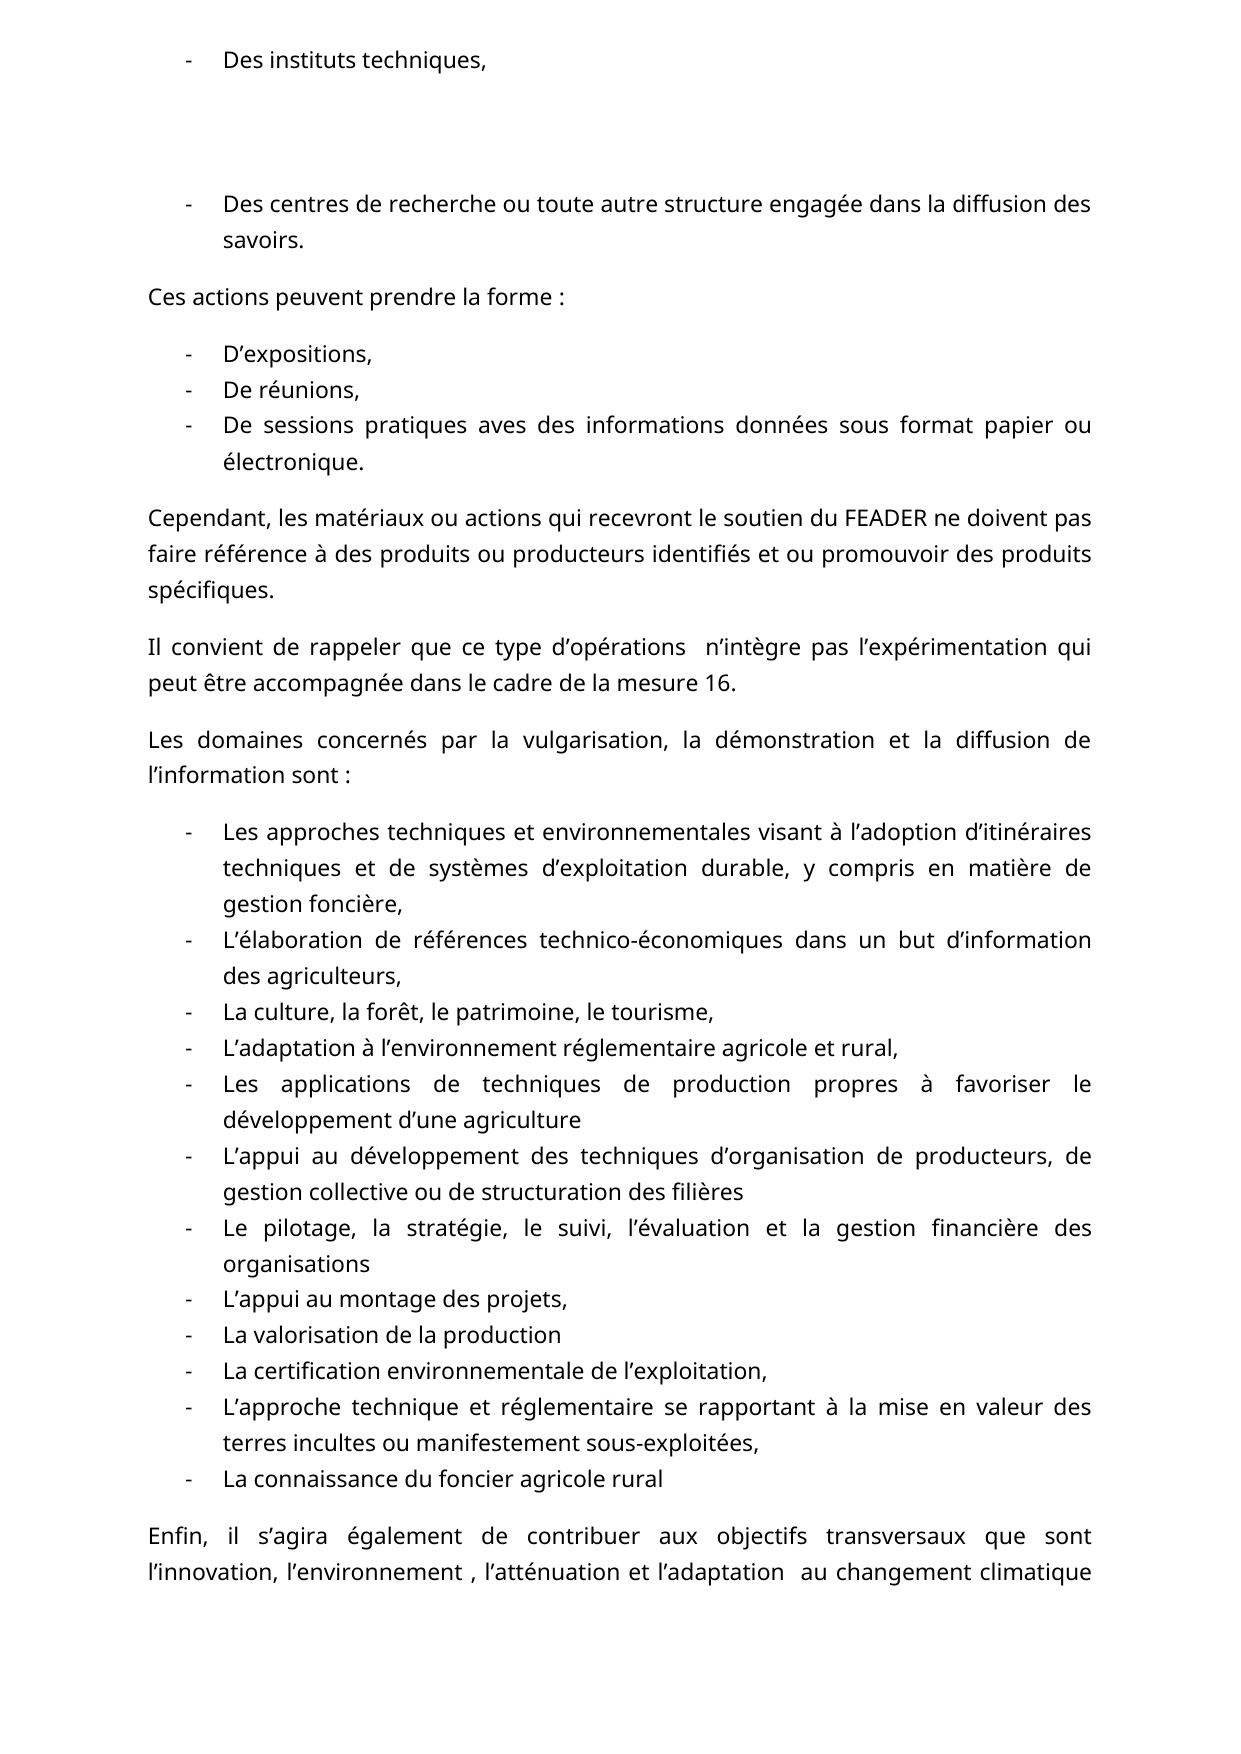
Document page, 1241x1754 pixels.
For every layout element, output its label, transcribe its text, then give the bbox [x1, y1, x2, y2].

list Des centres de recherche ou toute autre structure engagée dans la diffusion des savoirs. [185, 188, 1093, 255]
list Le pilotage, la stratégie, le suivi, l’évaluation et la gestion financière des organisations [185, 1212, 1093, 1279]
text Les domaines concernés par la vulgarisation, la démonstration et la diffusion de l’information sont : [148, 723, 1093, 791]
list L’appui au développement des techniques d’organisation de producteurs, de gestion collective ou de structuration des filières [185, 1140, 1093, 1207]
list Les approches techniques et environnementales visant à l’adoption d’itinéraires techniques et de systèmes d’exploitation durable, y compris en matière de gestion foncière, [185, 816, 1093, 919]
list La valorisation de la production [185, 1319, 1093, 1351]
list De sessions pratiques aves des informations données sous format papier ou électronique. [185, 409, 1093, 477]
list Des instituts techniques, [185, 44, 1093, 76]
text Ces actions peuvent prendre la forme : [148, 281, 1093, 312]
list L’adaptation à l’environnement réglementaire agricole et rural, [185, 1032, 1093, 1063]
list La culture, la forêt, le patrimoine, le tourisme, [185, 996, 1093, 1027]
list L’approche technique et réglementaire se rapportant à la mise en valeur des terres incultes ou manifestement sous-exploitées, [185, 1391, 1093, 1458]
list Les applications de techniques de production propres à favoriser le développement d’une agriculture [185, 1068, 1093, 1135]
list L’appui au montage des projets, [185, 1283, 1093, 1315]
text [148, 1520, 1093, 1587]
list La connaissance du foncier agricole rural [185, 1463, 1093, 1494]
text Cependant, les matériaux ou actions qui recevront le soutien du FEADER ne doivent pas faire référence à des produits ou producteurs identifiés et ou promouvoir des produits spécifiques. [148, 502, 1093, 605]
list L’élaboration de références technico-économiques dans un but d’information des agriculteurs, [185, 924, 1093, 991]
list De réunions, [185, 373, 1093, 405]
text Il convient de rappeler que ce type d’opérations n’intègre pas l’expérimentation qui peut être accompagnée dans le cadre de la mesure 16. [148, 631, 1093, 698]
list D’expositions, [185, 338, 1093, 369]
list La certification environnementale de l’exploitation, [185, 1355, 1093, 1387]
